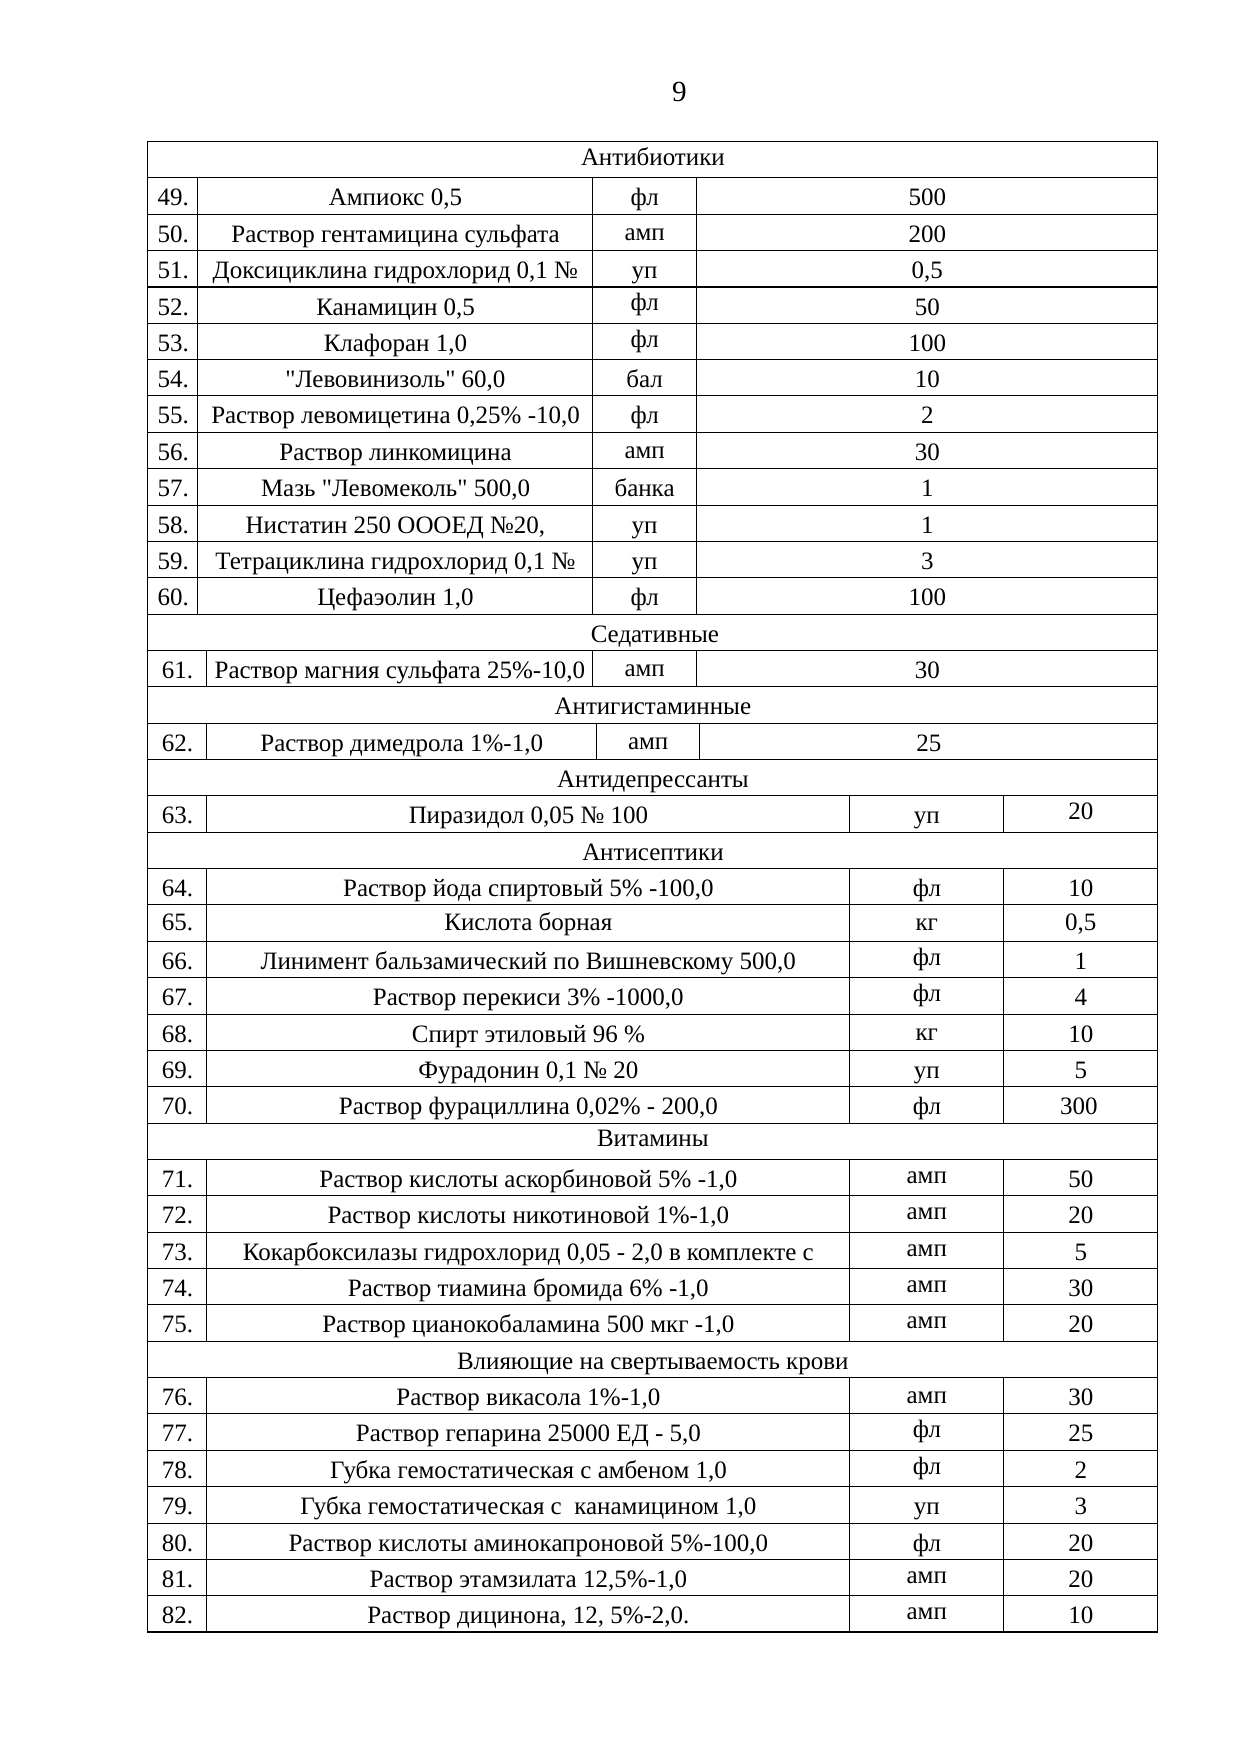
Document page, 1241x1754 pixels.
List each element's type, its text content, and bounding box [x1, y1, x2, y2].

table_cell 50 [1004, 1160, 1157, 1195]
table_cell 2 [1004, 1451, 1157, 1486]
table_cell фл [850, 1524, 1003, 1559]
table_cell амп [850, 1196, 1003, 1232]
table_cell Раствор гентамицина сульфата 0,4%-2,0 [198, 215, 592, 250]
table_cell Тетрациклина гидрохлорид 0,1 № 20 [198, 542, 592, 577]
table_cell 3 [1004, 1487, 1157, 1522]
table_cell 1 [697, 469, 1157, 504]
table_cell амп [593, 433, 696, 468]
table_cell Доксициклина гидрохлорид 0,1 № 10 [198, 251, 592, 286]
table_cell 61. [148, 651, 206, 686]
table_cell 5 [1004, 1233, 1157, 1268]
table_cell 20 [1004, 1305, 1157, 1341]
table_cell 63. [148, 796, 206, 832]
table_cell 10 [1004, 1596, 1157, 1631]
table_cell Губка гемостатическая с амбеном 1,0 [207, 1451, 849, 1486]
table_cell Раствор этамзилата 12,5%-1,0 [207, 1560, 849, 1595]
table_cell Спирт этиловый 96 % [207, 1015, 849, 1050]
table_cell Раствор магния сульфата 25%-10,0 [207, 651, 592, 686]
table_cell Раствор кислоты аминокапроновой 5%-100,0 [207, 1524, 849, 1559]
table_cell 55. [148, 396, 197, 432]
table_cell Антибиотики [148, 142, 1157, 177]
table_cell 80. [148, 1524, 206, 1559]
table_cell 81. [148, 1560, 206, 1595]
table_cell уп [593, 251, 696, 286]
table_cell Цефаэолин 1,0 [198, 578, 592, 613]
table_cell Нистатин 250 ОООЕД №20, [198, 506, 592, 541]
table_cell Витамины [148, 1124, 1157, 1159]
table_cell 20 [1004, 796, 1157, 832]
table_cell Раствор левомицетина 0,25% -10,0 [198, 396, 592, 432]
table_cell 500 [697, 178, 1157, 214]
table_cell 66. [148, 942, 206, 977]
table_cell Раствор кислоты никотиновой 1%-1,0 [207, 1196, 849, 1232]
table_cell 57. [148, 469, 197, 504]
table_cell Фурадонин 0,1 № 20 [207, 1051, 849, 1086]
table_cell амп [597, 724, 699, 759]
table_cell 200 [697, 215, 1157, 250]
table_cell Канамицин 0,5 [198, 288, 592, 323]
table_cell амп [850, 1560, 1003, 1595]
table_cell фл [850, 1087, 1003, 1122]
table_cell Раствор дицинона, 12, 5%-2,0. [207, 1596, 849, 1631]
table_cell Раствор кислоты аскорбиновой 5% -1,0 [207, 1160, 849, 1195]
table_cell фл [850, 942, 1003, 977]
table_cell Раствор тиамина бромида 6% -1,0 [207, 1269, 849, 1304]
table_cell Пиразидол 0,05 № 100 [207, 796, 849, 832]
table_cell 64. [148, 869, 206, 904]
table_cell кг [850, 905, 1003, 941]
table_cell Влияющие на свертываемость крови [148, 1342, 1157, 1377]
table_cell 51. [148, 251, 197, 286]
table_cell уп [593, 506, 696, 541]
table_cell 1 [1004, 942, 1157, 977]
table_cell Антисептики [148, 833, 1157, 868]
table_cell амп [593, 215, 696, 250]
table_cell 72. [148, 1196, 206, 1232]
table_cell 30 [1004, 1378, 1157, 1413]
table_cell Линимент бальзамический по Вишневскому 500,0 [207, 942, 849, 977]
table_cell 52. [148, 288, 197, 323]
table_cell Кислота борная [207, 905, 849, 941]
table_cell 54. [148, 360, 197, 395]
table_cell фл [593, 578, 696, 613]
table_cell фл [593, 288, 696, 323]
table_cell 2 [697, 396, 1157, 432]
table_cell амп [850, 1305, 1003, 1341]
table_cell уп [850, 1051, 1003, 1086]
table_cell 69. [148, 1051, 206, 1086]
table_cell кг [850, 1015, 1003, 1050]
table_cell 4 [1004, 978, 1157, 1013]
table_cell фл [593, 178, 696, 214]
table_cell 82. [148, 1596, 206, 1631]
table_cell амп [593, 651, 696, 686]
table_cell банка [593, 469, 696, 504]
table_cell амп [850, 1233, 1003, 1268]
table_cell амп [850, 1378, 1003, 1413]
table_cell 10 [697, 360, 1157, 395]
table_cell 0,5 [697, 251, 1157, 286]
table_cell 53. [148, 324, 197, 359]
table_cell фл [850, 978, 1003, 1013]
table_cell 25 [700, 724, 1157, 759]
table_cell уп [593, 542, 696, 577]
table_cell Седативные [148, 615, 1157, 650]
table_cell 49. [148, 178, 197, 214]
table_cell 77. [148, 1414, 206, 1450]
table_cell бал [593, 360, 696, 395]
table_cell 79. [148, 1487, 206, 1522]
table_cell 1 [697, 506, 1157, 541]
table_cell 70. [148, 1087, 206, 1122]
table_cell уп [850, 796, 1003, 832]
table_cell Раствор йода спиртовый 5% -100,0 [207, 869, 849, 904]
table_cell 25 [1004, 1414, 1157, 1450]
table_cell фл [593, 324, 696, 359]
table_cell фл [593, 396, 696, 432]
table_cell амп [850, 1596, 1003, 1631]
table_cell 100 [697, 324, 1157, 359]
table_cell Кокарбоксилазы гидрохлорид 0,05 - 2,0 в комплекте с растворителем [207, 1233, 849, 1268]
table_cell Раствор викасола 1%-1,0 [207, 1378, 849, 1413]
table_cell 62. [148, 724, 206, 759]
table_cell 71. [148, 1160, 206, 1195]
table_cell 76. [148, 1378, 206, 1413]
table_cell 300 [1004, 1087, 1157, 1122]
table_cell 3 [697, 542, 1157, 577]
table_cell Раствор перекиси 3% -1000,0 [207, 978, 849, 1013]
table_cell амп [850, 1269, 1003, 1304]
table_cell фл [850, 869, 1003, 904]
table_cell 10 [1004, 1015, 1157, 1050]
table_cell Мазь "Левомеколь" 500,0 [198, 469, 592, 504]
table_cell 10 [1004, 869, 1157, 904]
table_cell амп [850, 1160, 1003, 1195]
table_cell Раствор линкомицина гидрохлорида 30%-1,0 [198, 433, 592, 468]
table_cell фл [850, 1451, 1003, 1486]
table_cell 65. [148, 905, 206, 941]
table_cell 0,5 [1004, 905, 1157, 941]
table_cell 50 [697, 288, 1157, 323]
table_cell 73. [148, 1233, 206, 1268]
table_cell 30 [697, 433, 1157, 468]
table_cell Раствор гепарина 25000 ЕД - 5,0 [207, 1414, 849, 1450]
table_cell 68. [148, 1015, 206, 1050]
table_cell Ампиокс 0,5 [198, 178, 592, 214]
table_cell 74. [148, 1269, 206, 1304]
table_cell 20 [1004, 1196, 1157, 1232]
table_cell Раствор цианокобаламина 500 мкг -1,0 [207, 1305, 849, 1341]
table_cell Антидепрессанты [148, 760, 1157, 795]
table_cell 75. [148, 1305, 206, 1341]
table_cell 56. [148, 433, 197, 468]
table_cell Раствор фурациллина 0,02% - 200,0 [207, 1087, 849, 1122]
table_cell 30 [1004, 1269, 1157, 1304]
table_cell Губка гемостатическая с канамицином 1,0 [207, 1487, 849, 1522]
table_cell 50. [148, 215, 197, 250]
table_cell фл [850, 1414, 1003, 1450]
table_cell 20 [1004, 1560, 1157, 1595]
table_cell Клафоран 1,0 [198, 324, 592, 359]
table_cell 60. [148, 578, 197, 613]
table_cell 58. [148, 506, 197, 541]
table_cell 67. [148, 978, 206, 1013]
table_cell 59. [148, 542, 197, 577]
table_cell "Левовинизоль" 60,0 [198, 360, 592, 395]
table_cell 100 [697, 578, 1157, 613]
table_cell уп [850, 1487, 1003, 1522]
table_cell 30 [697, 651, 1157, 686]
table_cell 78. [148, 1451, 206, 1486]
table_cell 20 [1004, 1524, 1157, 1559]
table_cell 5 [1004, 1051, 1157, 1086]
table_cell Раствор димедрола 1%-1,0 [207, 724, 596, 759]
table_cell Антигистаминные [148, 687, 1157, 723]
